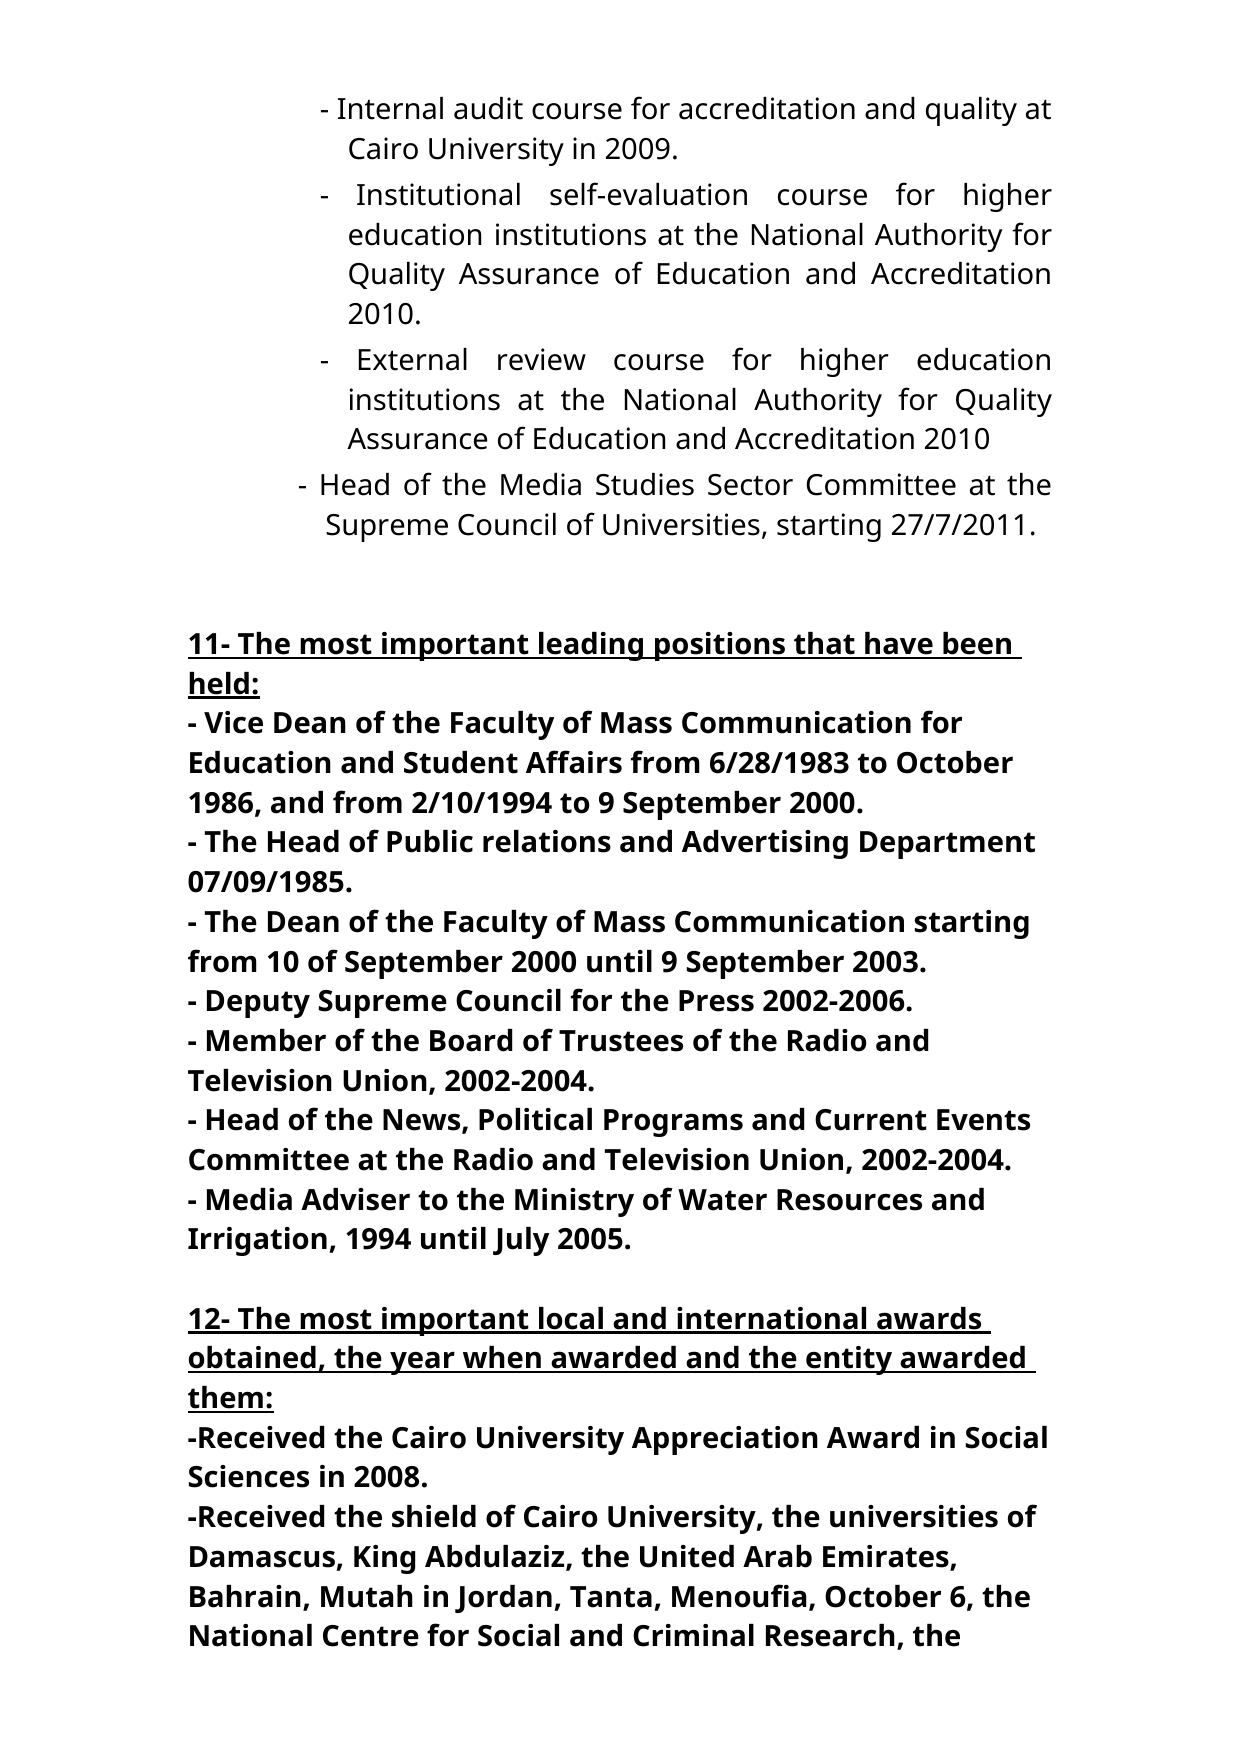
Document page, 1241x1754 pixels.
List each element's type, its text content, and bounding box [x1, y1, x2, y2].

text -Received the Cairo University Appreciation Award in Social Sciences in 2008. [187, 1417, 1053, 1496]
text - Head of the News, Political Programs and Current Events Committee at the Radio and Television Union, 2002-2004. [187, 1099, 1053, 1179]
text - External review course for higher education institutions at the National Authority for Quality Assurance of Education and Accreditation 2010 [319, 339, 1053, 458]
text - Head of the Media Studies Sector Committee at the Supreme Council of Universities, starting 27/7/2011. [298, 464, 1053, 544]
text - Deputy Supreme Council for the Press 2002-2006. [187, 981, 1053, 1020]
text - The Dean of the Faculty of Mass Communication starting from 10 of September 2000 until 9 September 2003. [187, 901, 1053, 981]
text 11- The most important leading positions that have been held: [187, 623, 1053, 703]
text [187, 1496, 1053, 1655]
text - The Head of Public relations and Advertising Department 07/09/1985. [187, 822, 1053, 901]
text 12- The most important local and international awards obtained, the year when awarded and the entity awarded them: [187, 1298, 1053, 1417]
text - Member of the Board of Trustees of the Radio and Television Union, 2002-2004. [187, 1020, 1053, 1099]
text - Internal audit course for accreditation and quality at Cairo University in 2009. [319, 89, 1053, 168]
text - Institutional self-evaluation course for higher education institutions at the National Authority for Quality Assurance of Education and Accreditation 2010. [319, 174, 1053, 333]
text - Vice Dean of the Faculty of Mass Communication for Education and Student Affairs from 6/28/1983 to October 1986, and from 2/10/1994 to 9 September 2000. [187, 703, 1053, 822]
text - Media Adviser to the Ministry of Water Resources and Irrigation, 1994 until July 2005. [187, 1179, 1053, 1258]
